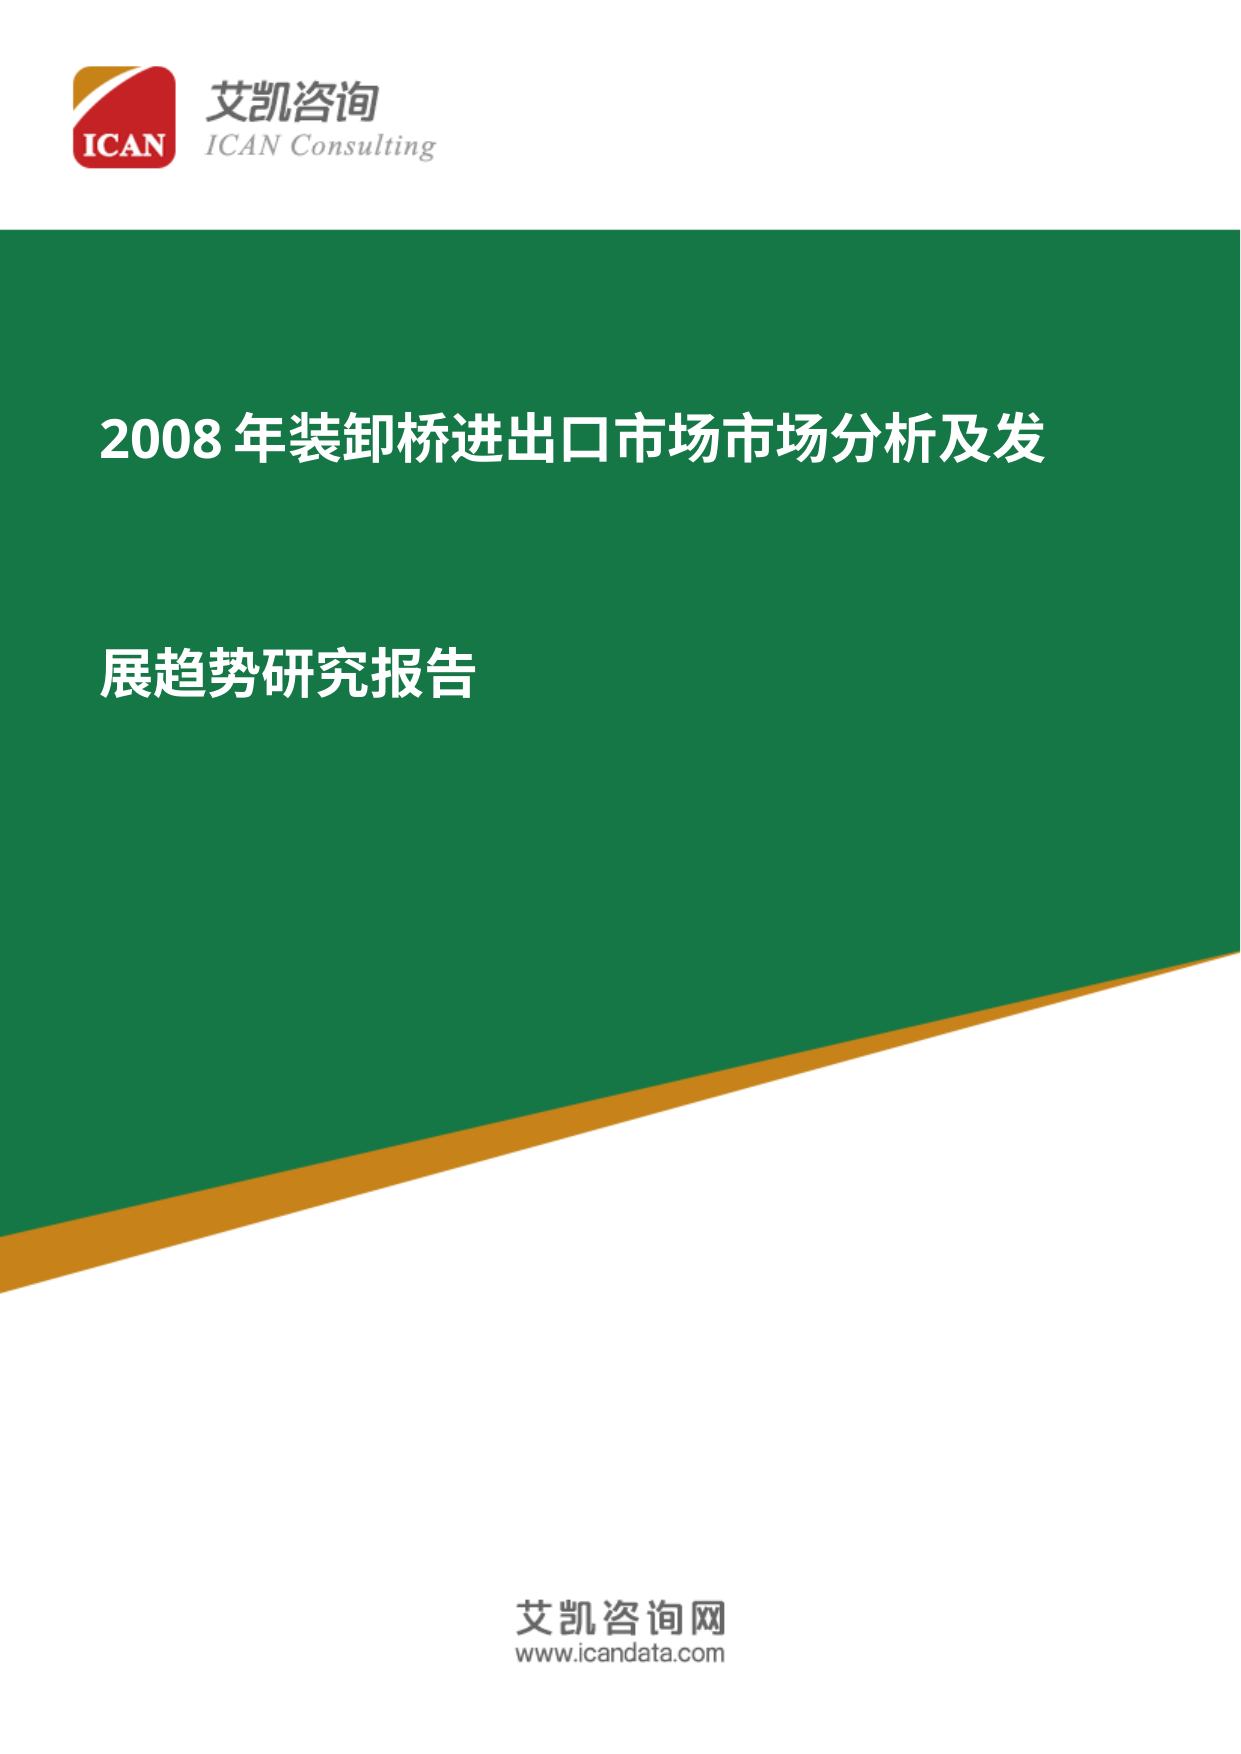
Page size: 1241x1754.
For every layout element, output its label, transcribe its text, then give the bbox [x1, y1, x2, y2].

picture [0, 5, 1241, 1754]
subtitle 2008年装卸桥进出口市场市场分析及发展趋势研究报告 [99, 386, 1053, 718]
